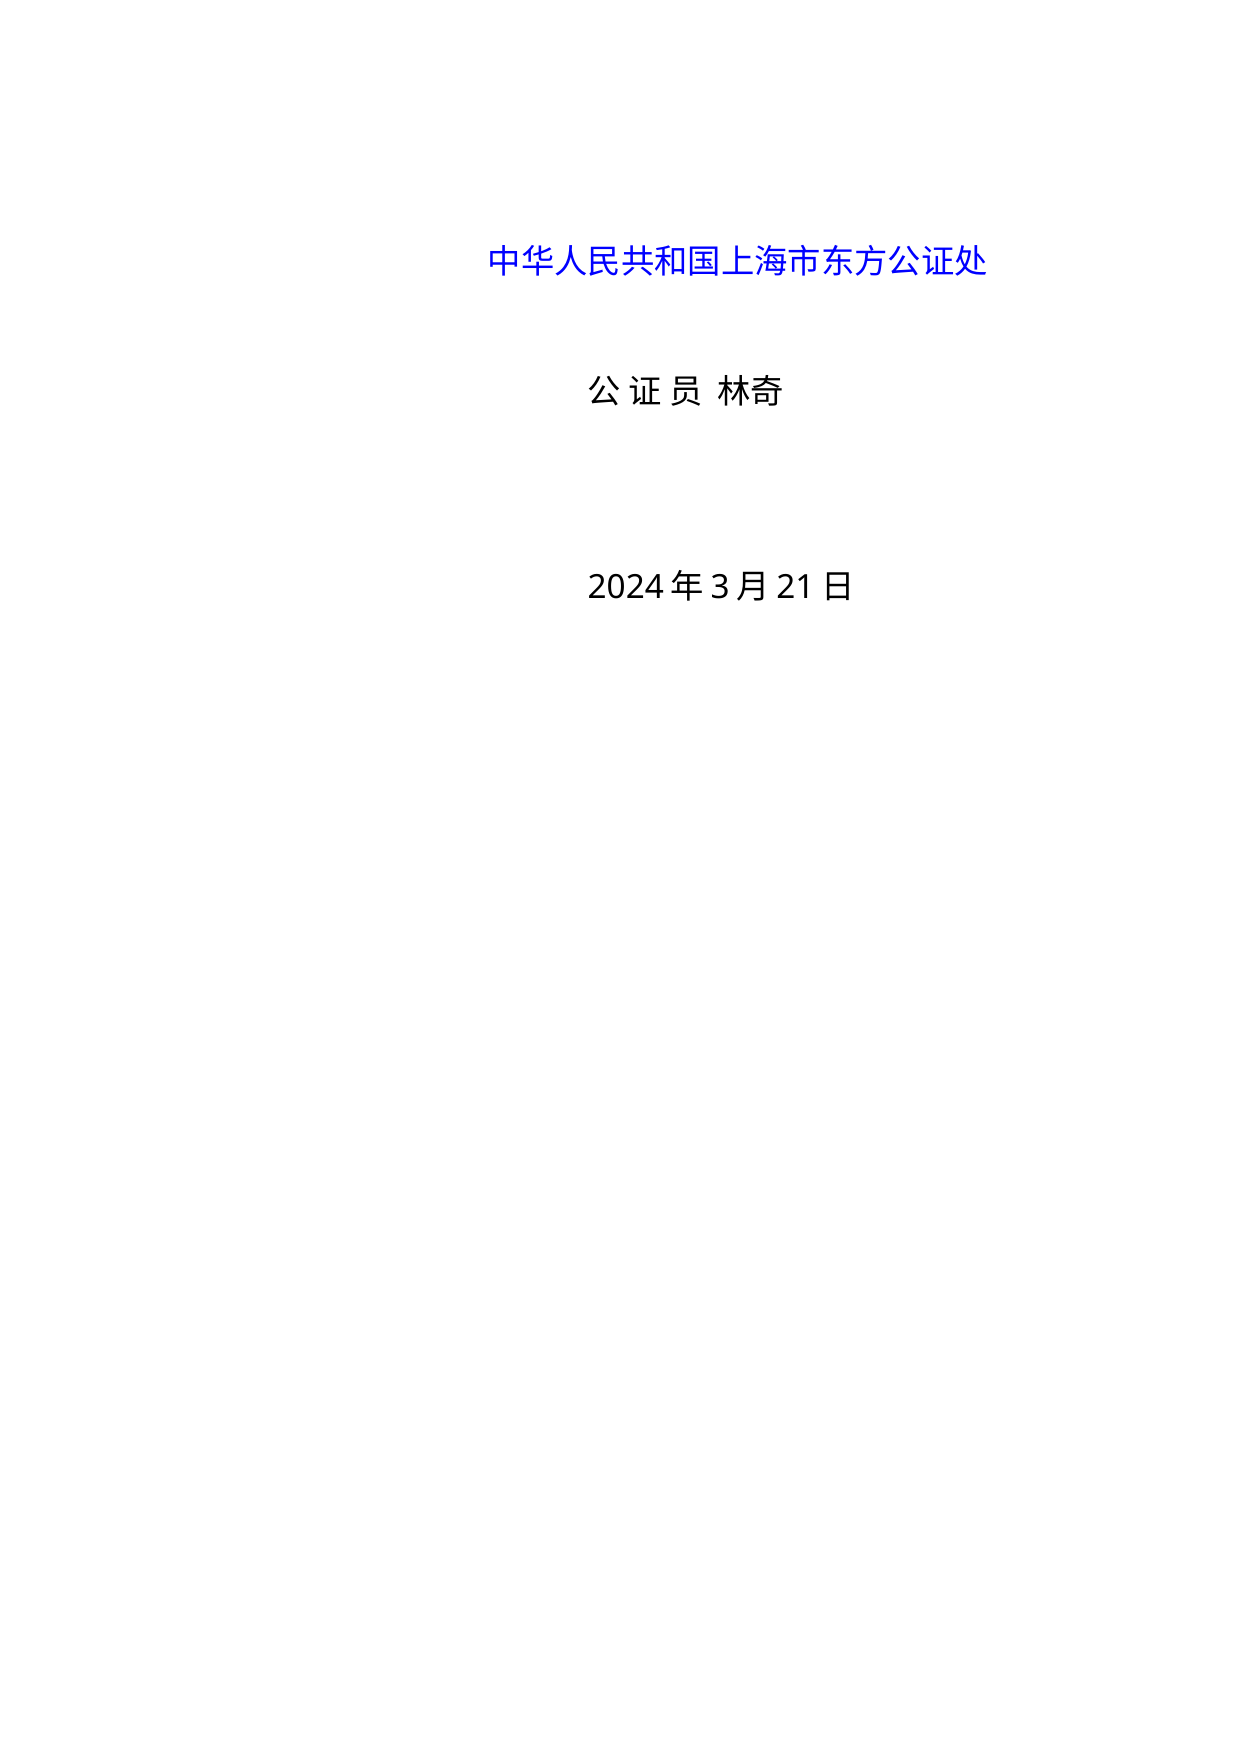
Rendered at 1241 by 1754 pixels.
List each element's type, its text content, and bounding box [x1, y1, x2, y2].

text 2024年3月21日 [187, 552, 1053, 617]
text 中华人民共和国上海市东方公证处 [187, 227, 1053, 292]
text 公 证 员 林奇 [187, 357, 1053, 422]
